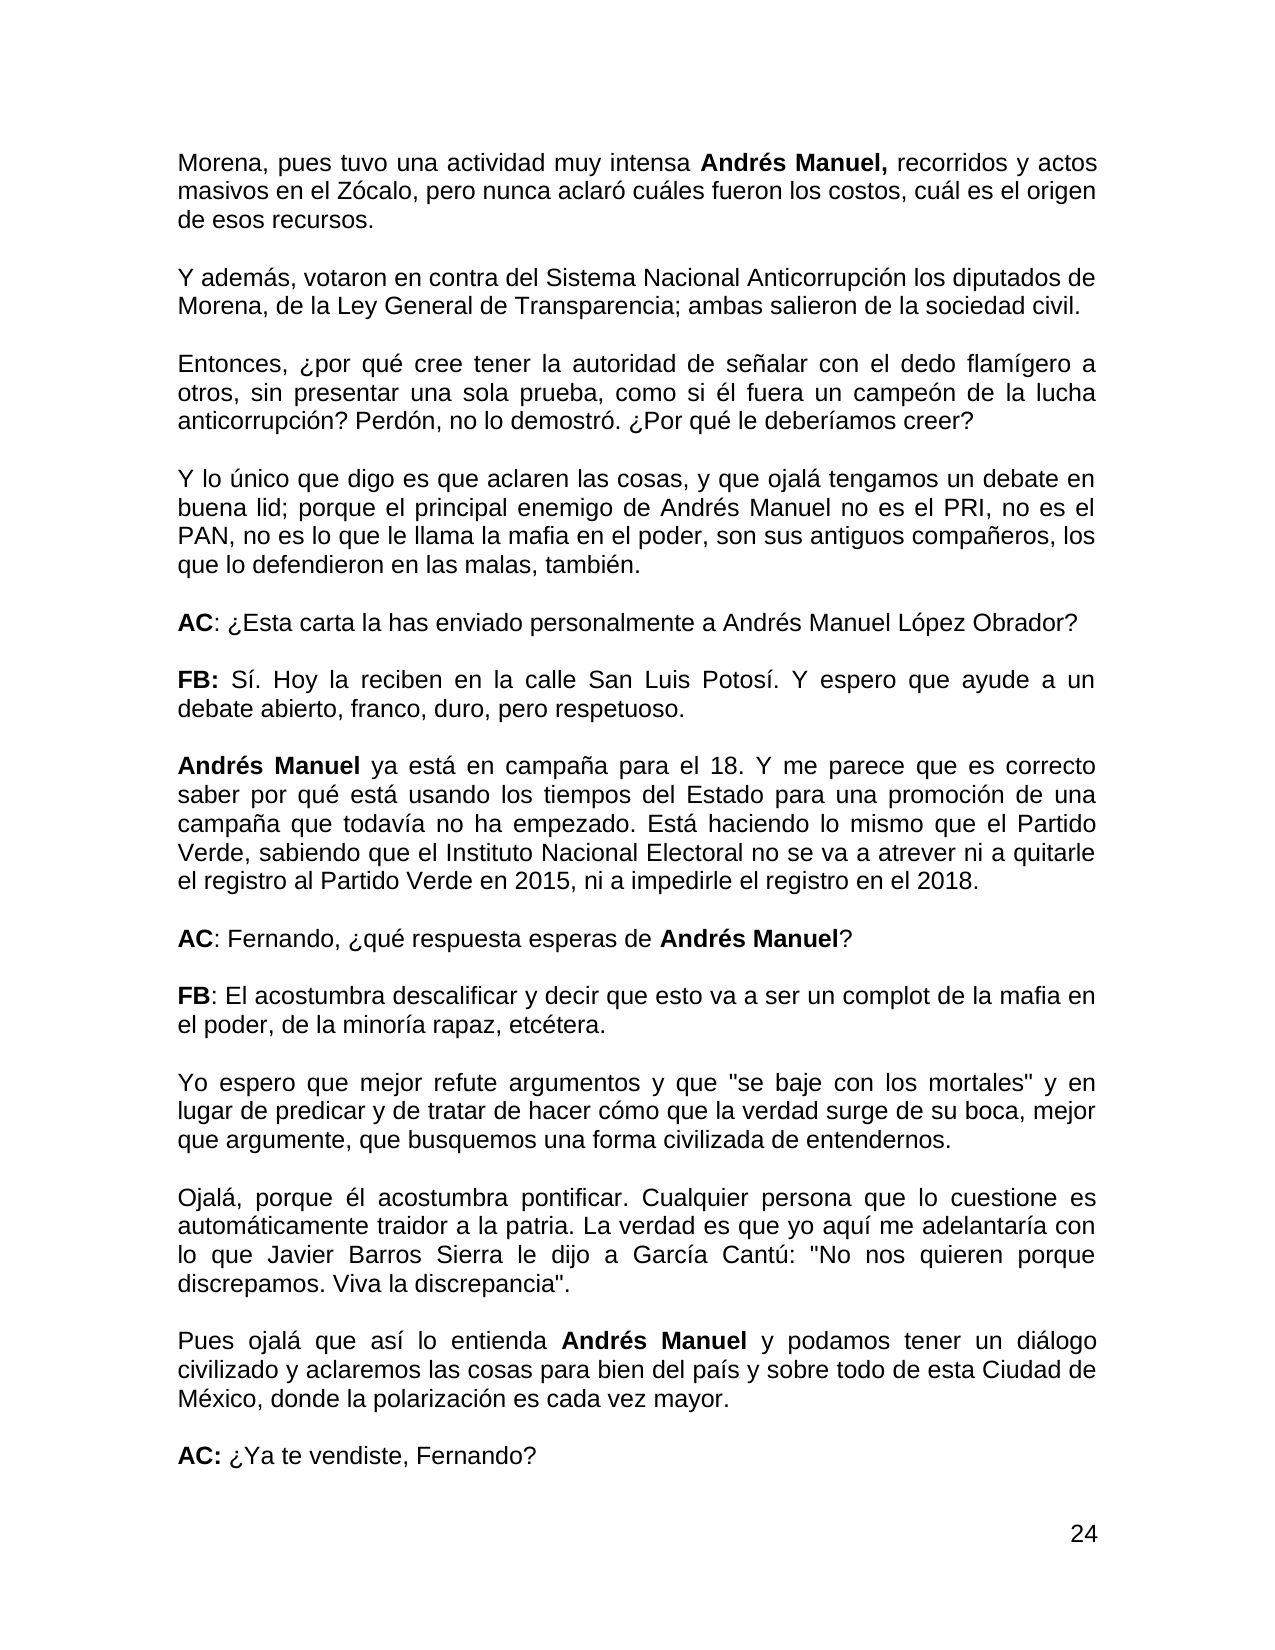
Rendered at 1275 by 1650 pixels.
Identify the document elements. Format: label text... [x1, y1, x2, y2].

text Ojalá, porque él acostumbra pontificar. Cualquier persona que lo cuestione es automáticamente traidor a la patria. La verdad es que yo aquí me adelantaría con lo que Javier Barros Sierra le dijo a García Cantú: "No nos quieren porque discrepamos. Viva la discrepancia". [177, 1183, 1098, 1298]
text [177, 148, 1098, 234]
text Andrés Manuel ya está en campaña para el 18. Y me parece que es correcto saber por qué está usando los tiempos del Estado para una promoción de una campaña que todavía no ha empezado. Está haciendo lo mismo que el Partido Verde, sabiendo que el Instituto Nacional Electoral no se va a atrever ni a quitarle el registro al Partido Verde en 2015, ni a impedirle el registro en el 2018. [177, 751, 1098, 895]
text Y lo único que digo es que aclaren las cosas, y que ojalá tengamos un debate en buena lid; porque el principal enemigo de Andrés Manuel no es el PRI, no es el PAN, no es lo que le llama la mafia en el poder, son sus antiguos compañeros, los que lo defendieron en las malas, también. [177, 464, 1098, 579]
text Yo espero que mejor refute argumentos y que "se baje con los mortales" y en lugar de predicar y de tratar de hacer cómo que la verdad surge de su boca, mejor que argumente, que busquemos una forma civilizada de entendernos. [177, 1068, 1098, 1154]
text FB: Sí. Hoy la reciben en la calle San Luis Potosí. Y espero que ayude a un debate abierto, franco, duro, pero respetuoso. [177, 665, 1098, 723]
text AC: ¿Ya te vendiste, Fernando? [177, 1441, 1098, 1470]
text Pues ojalá que así lo entienda Andrés Manuel y podamos tener un diálogo civilizado y aclaremos las cosas para bien del país y sobre todo de esta Ciudad de México, donde la polarización es cada vez mayor. [177, 1326, 1098, 1413]
text AC: ¿Esta carta la has enviado personalmente a Andrés Manuel López Obrador? [177, 608, 1098, 636]
text FB: El acostumbra descalificar y decir que esto va a ser un complot de la mafia en el poder, de la minoría rapaz, etcétera. [177, 981, 1098, 1039]
text Y además, votaron en contra del Sistema Nacional Anticorrupción los diputados de Morena, de la Ley General de Transparencia; ambas salieron de la sociedad civil. [177, 263, 1098, 320]
text Entonces, ¿por qué cree tener la autoridad de señalar con el dedo flamígero a otros, sin presentar una sola prueba, como si él fuera un campeón de la lucha anticorrupción? Perdón, no lo demostró. ¿Por qué le deberíamos creer? [177, 349, 1098, 435]
text AC: Fernando, ¿qué respuesta esperas de Andrés Manuel? [177, 924, 1098, 953]
